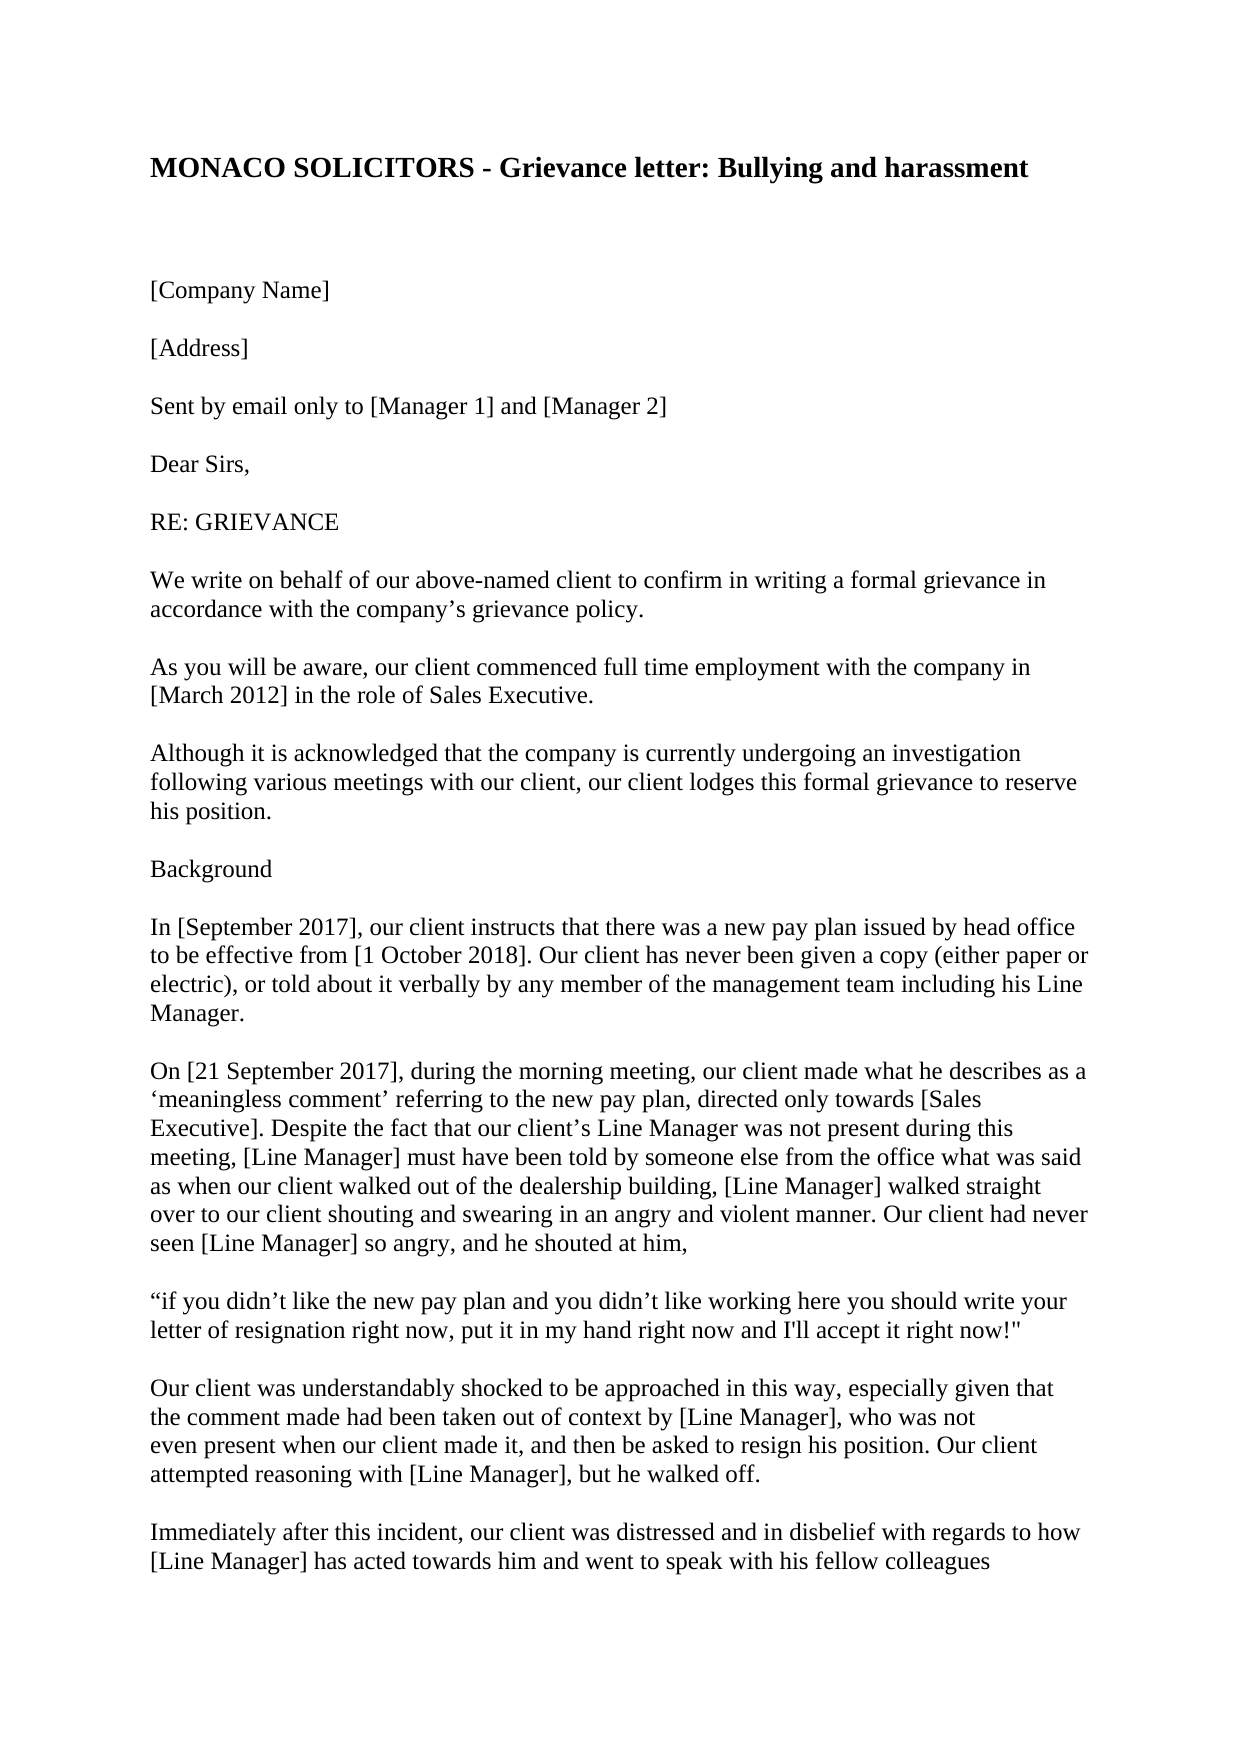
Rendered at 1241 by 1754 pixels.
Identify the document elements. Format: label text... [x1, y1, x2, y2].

text Our client was understandably shocked to be approached in this way, especially given that the comment made had been taken out of context by [Line Manager], who was not even present when our client made it, and then be asked to resign his position. Our client attempted reasoning with [Line Manager], but he walked off. [150, 1373, 1090, 1488]
text As you will be aware, our client commenced full time employment with the company in [March 2012] in the role of Sales Executive. [150, 652, 1090, 709]
text [Address] [150, 333, 1090, 362]
text RE: GRIEVANCE [150, 507, 1090, 536]
text Although it is acknowledged that the company is currently undergoing an investigation following various meetings with our client, our client lodges this formal grievance to reserve his position. [150, 738, 1090, 824]
text In [September 2017], our client instructs that there was a new pay plan issued by head office to be effective from [1 October 2018]. Our client has never been given a copy (either paper or electric), or told about it verbally by any member of the management team including his Line Manager. [150, 912, 1090, 1027]
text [150, 1517, 1090, 1574]
text MONACO SOLICITORS - Grievance letter: Bullying and harassment [150, 150, 1090, 183]
text On [21 September 2017], during the morning meeting, our client made what he describes as a ‘meaningless comment’ referring to the new pay plan, directed only towards [Sales Executive]. Despite the fact that our client’s Line Manager was not present during this meeting, [Line Manager] must have been told by someone else from the office what was said as when our client walked out of the dealership building, [Line Manager] walked straight over to our client shouting and swearing in an angry and violent manner. Our client had never seen [Line Manager] so angry, and he shouted at him, [150, 1056, 1090, 1257]
text Dear Sirs, [150, 449, 1090, 478]
text Sent by email only to [Manager 1] and [Manager 2] [150, 391, 1090, 420]
text “if you didn’t like the new pay plan and you didn’t like working here you should write your letter of resignation right now, put it in my hand right now and I'll accept it right now!" [150, 1286, 1090, 1344]
text We write on behalf of our above-named client to confirm in writing a formal grievance in accordance with the company’s grievance policy. [150, 565, 1090, 622]
text Background [150, 854, 1090, 882]
text [Company Name] [150, 275, 1090, 304]
